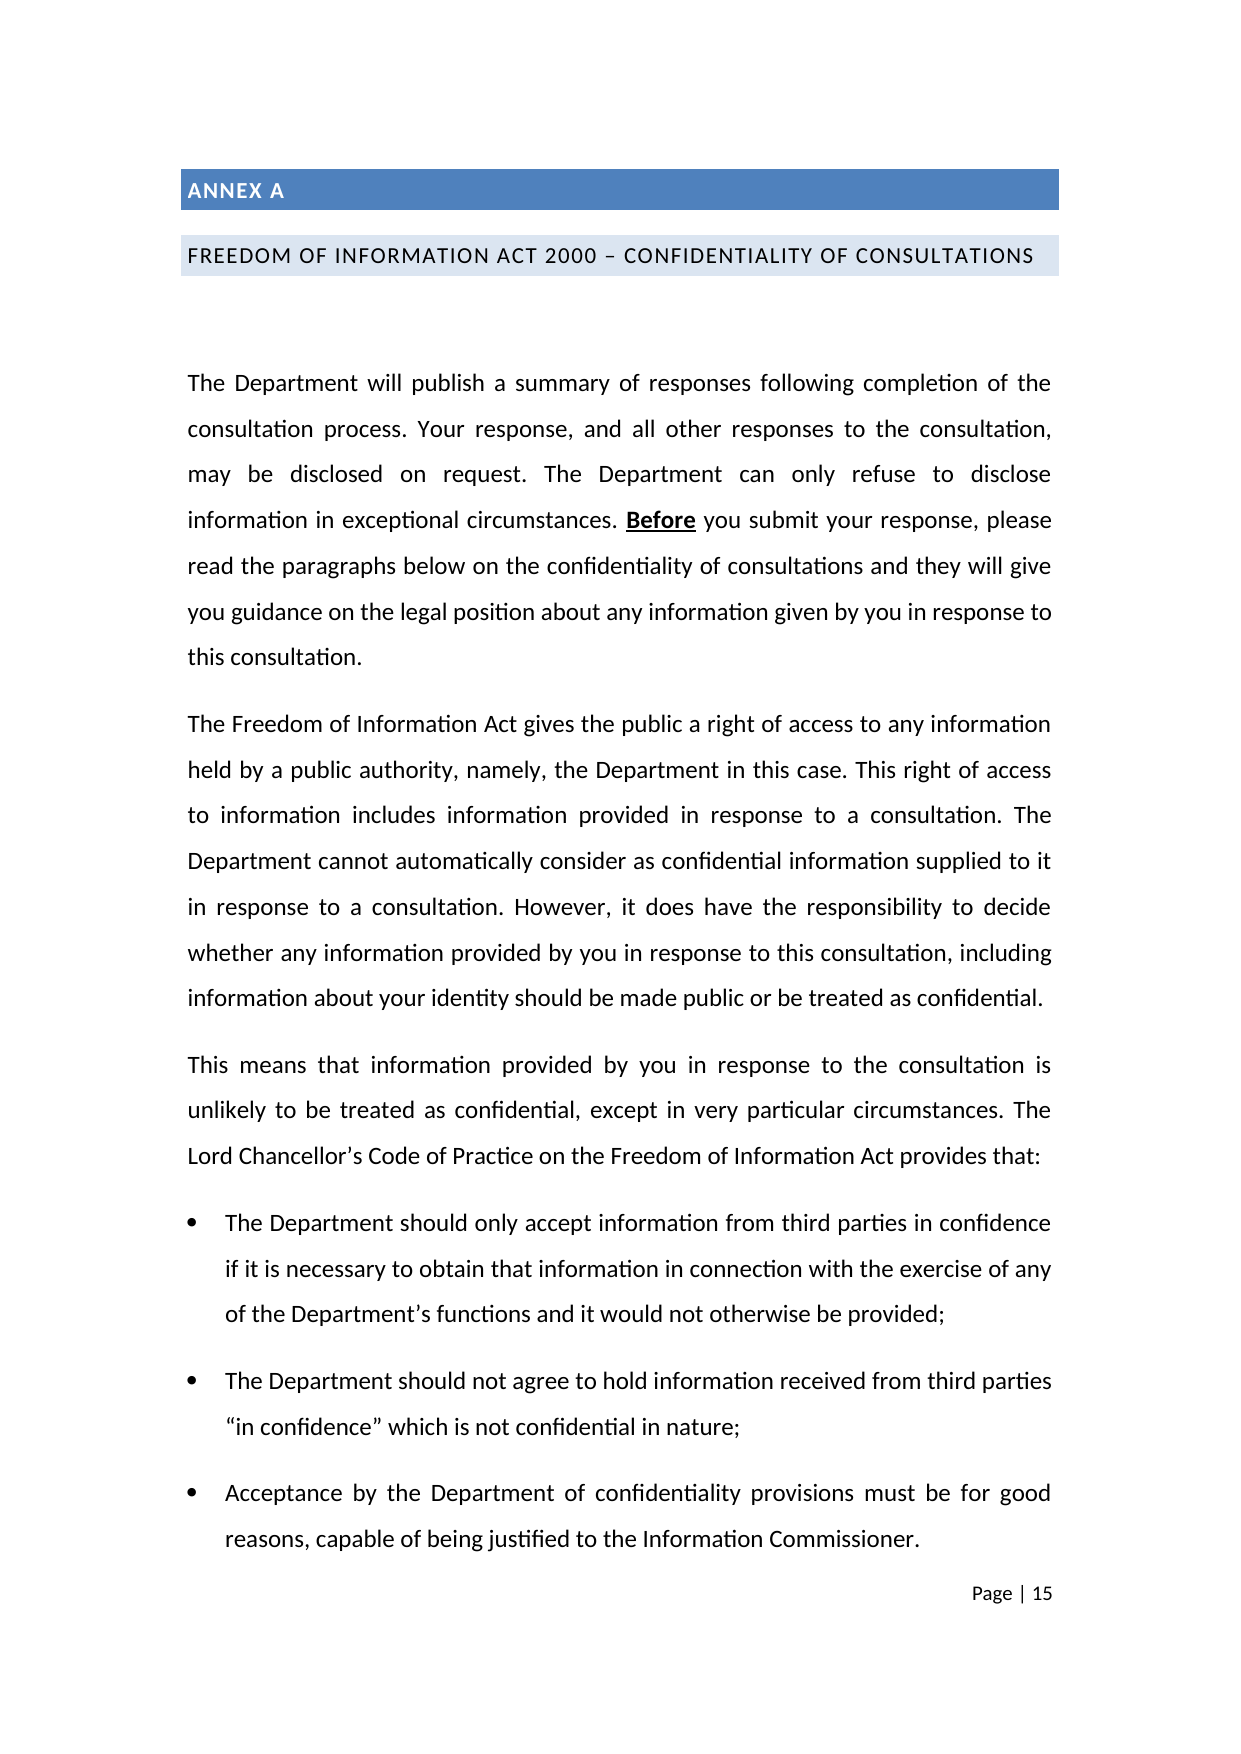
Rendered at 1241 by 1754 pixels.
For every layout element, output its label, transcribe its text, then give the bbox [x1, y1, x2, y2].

text The Department will publish a summary of responses following completion of the consultation process. Your response, and all other responses to the consultation, may be disclosed on request. The Department can only refuse to disclose information in exceptional circumstances. Before you submit your response, please read the paragraphs below on the confidentiality of consultations and they will give you guidance on the legal position about any information given by you in response to this consultation. [187, 367, 1053, 672]
list The Department should not agree to hold information received from third parties “in confidence” which is not confidential in nature; [187, 1365, 1053, 1441]
subtitle Annex A [188, 176, 1053, 204]
list Acceptance by the Department of confidentiality provisions must be for good reasons, capable of being justified to the Information Commissioner. [187, 1477, 1053, 1553]
subtitle FREEDOM OF INFORMATION ACT 2000 – CONFIDENTIALITY OF CONSULTATIONS [188, 241, 1053, 269]
text The Freedom of Information Act gives the public a right of access to any information held by a public authority, namely, the Department in this case. This right of access to information includes information provided in response to a consultation. The Department cannot automatically consider as confidential information supplied to it in response to a consultation. However, it does have the responsibility to decide whether any information provided by you in response to this consultation, including information about your identity should be made public or be treated as confidential. [187, 708, 1053, 1013]
list The Department should only accept information from third parties in confidence if it is necessary to obtain that information in connection with the exercise of any of the Department’s functions and it would not otherwise be provided; [187, 1207, 1053, 1329]
text This means that information provided by you in response to the consultation is unlikely to be treated as confidential, except in very particular circumstances. The Lord Chancellor’s Code of Practice on the Freedom of Information Act provides that: [187, 1049, 1053, 1171]
